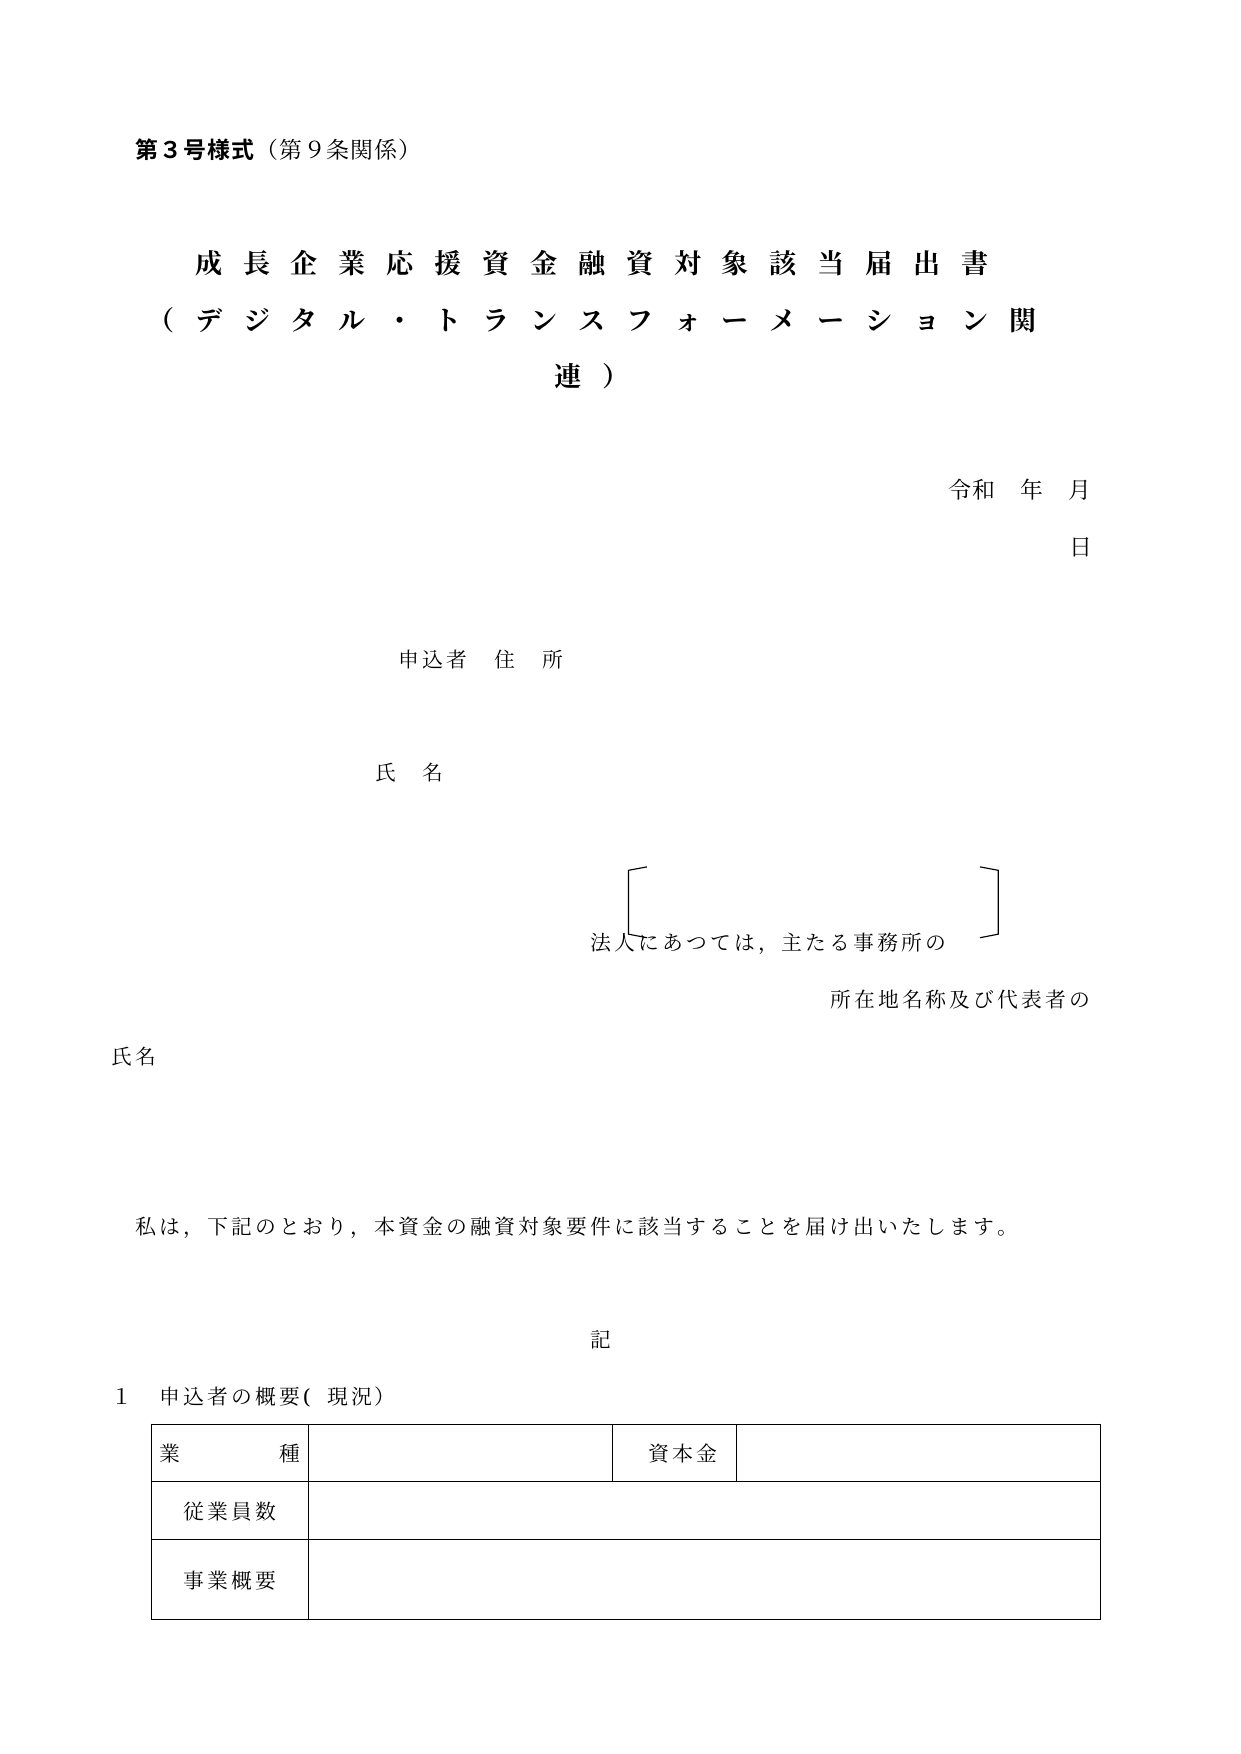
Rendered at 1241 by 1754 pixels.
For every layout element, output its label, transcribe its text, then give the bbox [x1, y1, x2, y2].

table_cell [309, 1540, 1100, 1619]
table_cell 事業概要 [152, 1540, 308, 1619]
text 法人にあつては，主たる事務所の [111, 913, 1093, 970]
text 私は，下記のとおり，本資金の融資対象要件に該当することを届け出いたします。 [111, 1197, 1093, 1253]
text 第３号様式（第９条関係） [111, 120, 1093, 177]
table_cell 従業員数 [152, 1482, 308, 1539]
text 成長企業応援資金融資対象該当届出書 [111, 233, 1093, 290]
table_header [737, 1425, 1100, 1481]
text （デジタル・トランスフォーメーション関連） [111, 290, 1093, 403]
text １ 申込者の概要(現況） [111, 1367, 1093, 1423]
table_header 業 種 [152, 1425, 308, 1481]
text 氏 名 [111, 743, 1093, 800]
table_cell [309, 1482, 1100, 1539]
table_header 資本金 [613, 1425, 736, 1481]
text 申込者 住 所 [111, 630, 1093, 687]
text 所在地名称及び代表者の氏名 [111, 970, 1093, 1083]
text 記 [111, 1310, 1093, 1367]
table_header [309, 1425, 612, 1481]
text 令和 年 月 日 [111, 460, 1093, 573]
